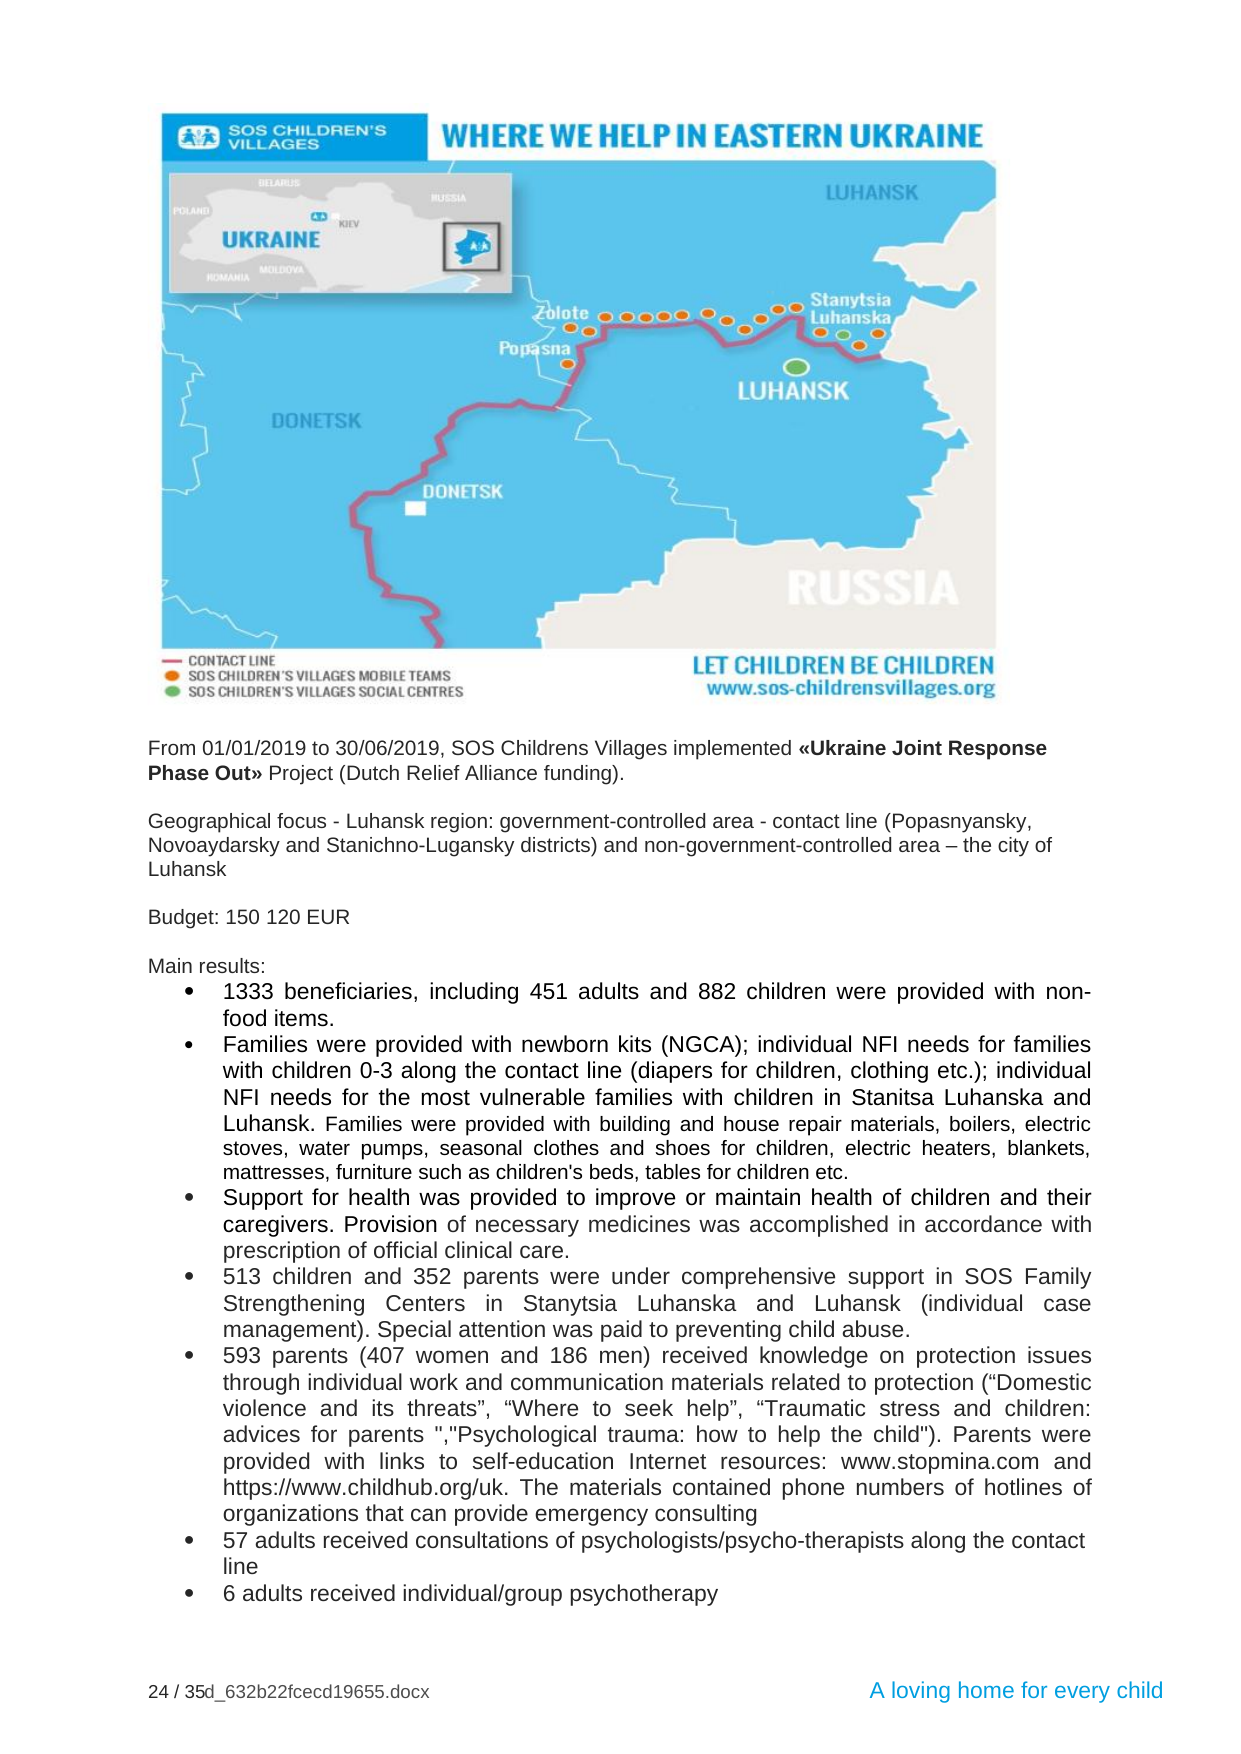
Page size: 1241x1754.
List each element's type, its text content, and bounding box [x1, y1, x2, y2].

list 57 adults received consultations of psychologists/psycho-therapists along the contact line [185, 1527, 1092, 1579]
text Main results: [148, 953, 1092, 978]
list 593 parents (407 women and 186 men) received knowledge on protection issues through individual work and communication materials related to protection (“Domestic violence and its threats”, “Where to seek help”, “Traumatic stress and children: advices for parents ","Psychological trauma: how to help the child"). Parents were provided with links to self-education Internet resources: www.stopmina.com and https://www.childhub.org/uk. The materials contained phone numbers of hotlines of organizations that can provide emergency consulting [185, 1342, 1092, 1527]
list 1333 beneficiaries, including 451 adults and 882 children were provided with non-food items. [185, 978, 1092, 1031]
list 6 adults received individual/group psychotherapy [185, 1579, 1092, 1606]
text Budget: 150 120 EUR [148, 905, 1092, 929]
picture [147, 103, 1011, 710]
list Families were provided with newborn kits (NGCA); individual NFI needs for families with children 0-3 along the contact line (diapers for children, clothing etc.); individual NFI needs for the most vulnerable families with children in Stanitsa Luhanska and Luhansk. Families were provided with building and house repair materials, boilers, electric stoves, water pumps, seasonal clothes and shoes for children, electric heaters, blankets, mattresses, furniture such as children's beds, tables for children etc. [185, 1031, 1092, 1184]
list 513 children and 352 parents were under comprehensive support in SOS Family Strengthening Centers in Stanytsia Luhanska and Luhansk (individual case management). Special attention was paid to preventing child abuse. [185, 1263, 1092, 1342]
list Support for health was provided to improve or maintain health of children and their caregivers. Provision of necessary medicines was accomplished in accordance with prescription of official clinical care. [185, 1184, 1092, 1263]
text From 01/01/2019 to 30/06/2019, SOS Childrens Villages implemented «Ukraine Joint Response Phase Out» Project (Dutch Relief Alliance funding). [148, 734, 1092, 784]
text Geographical focus - Luhansk region: government-controlled area - contact line (Popasnyansky, Novoaydarsky and Stanichno-Lugansky districts) and non-government-controlled area – the city of Luhansk [148, 809, 1092, 881]
